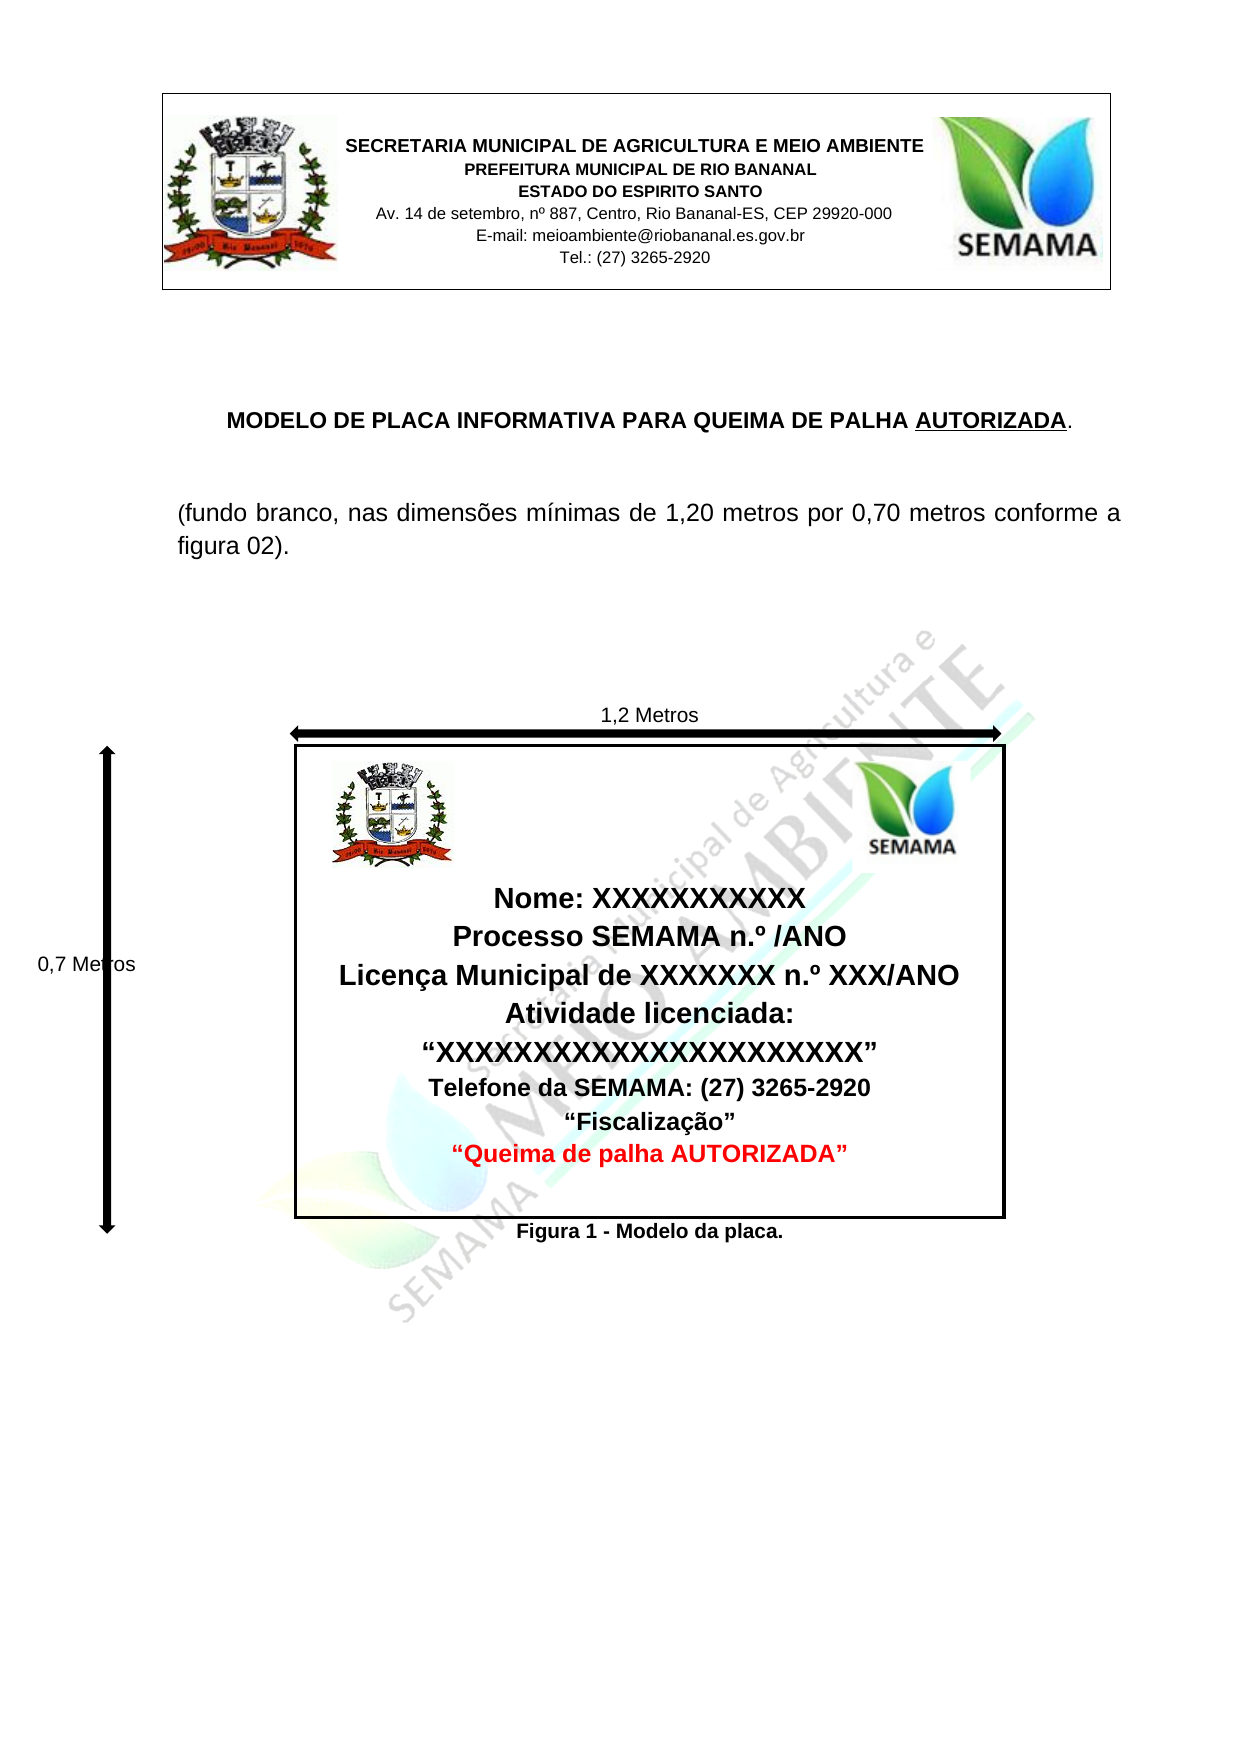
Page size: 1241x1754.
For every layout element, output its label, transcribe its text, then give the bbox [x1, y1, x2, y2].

text (fundo branco, nas dimensões mínimas de 1,20 metros por 0,70 metros conforme a figura 02). [177, 498, 1122, 559]
picture [332, 761, 455, 868]
picture [852, 761, 971, 873]
text MODELO DE PLACA INFORMATIVA PARA QUEIMA DE PALHA AUTORIZADA. [177, 407, 1122, 433]
table_header Nome: XXXXXXXXXXX Processo SEMAMA n.º /ANO Licença Municipal de XXXXXXX n.º XXX/ANO Atividade licenciada: “XXXXXXXXXXXXXXXXXXXXXX” Telefone da SEMAMA: (27) 3265-2920 “Fiscalização” “Queima de palha AUTORIZADA” [297, 747, 1002, 1216]
picture [931, 117, 1102, 271]
picture [162, 115, 337, 268]
